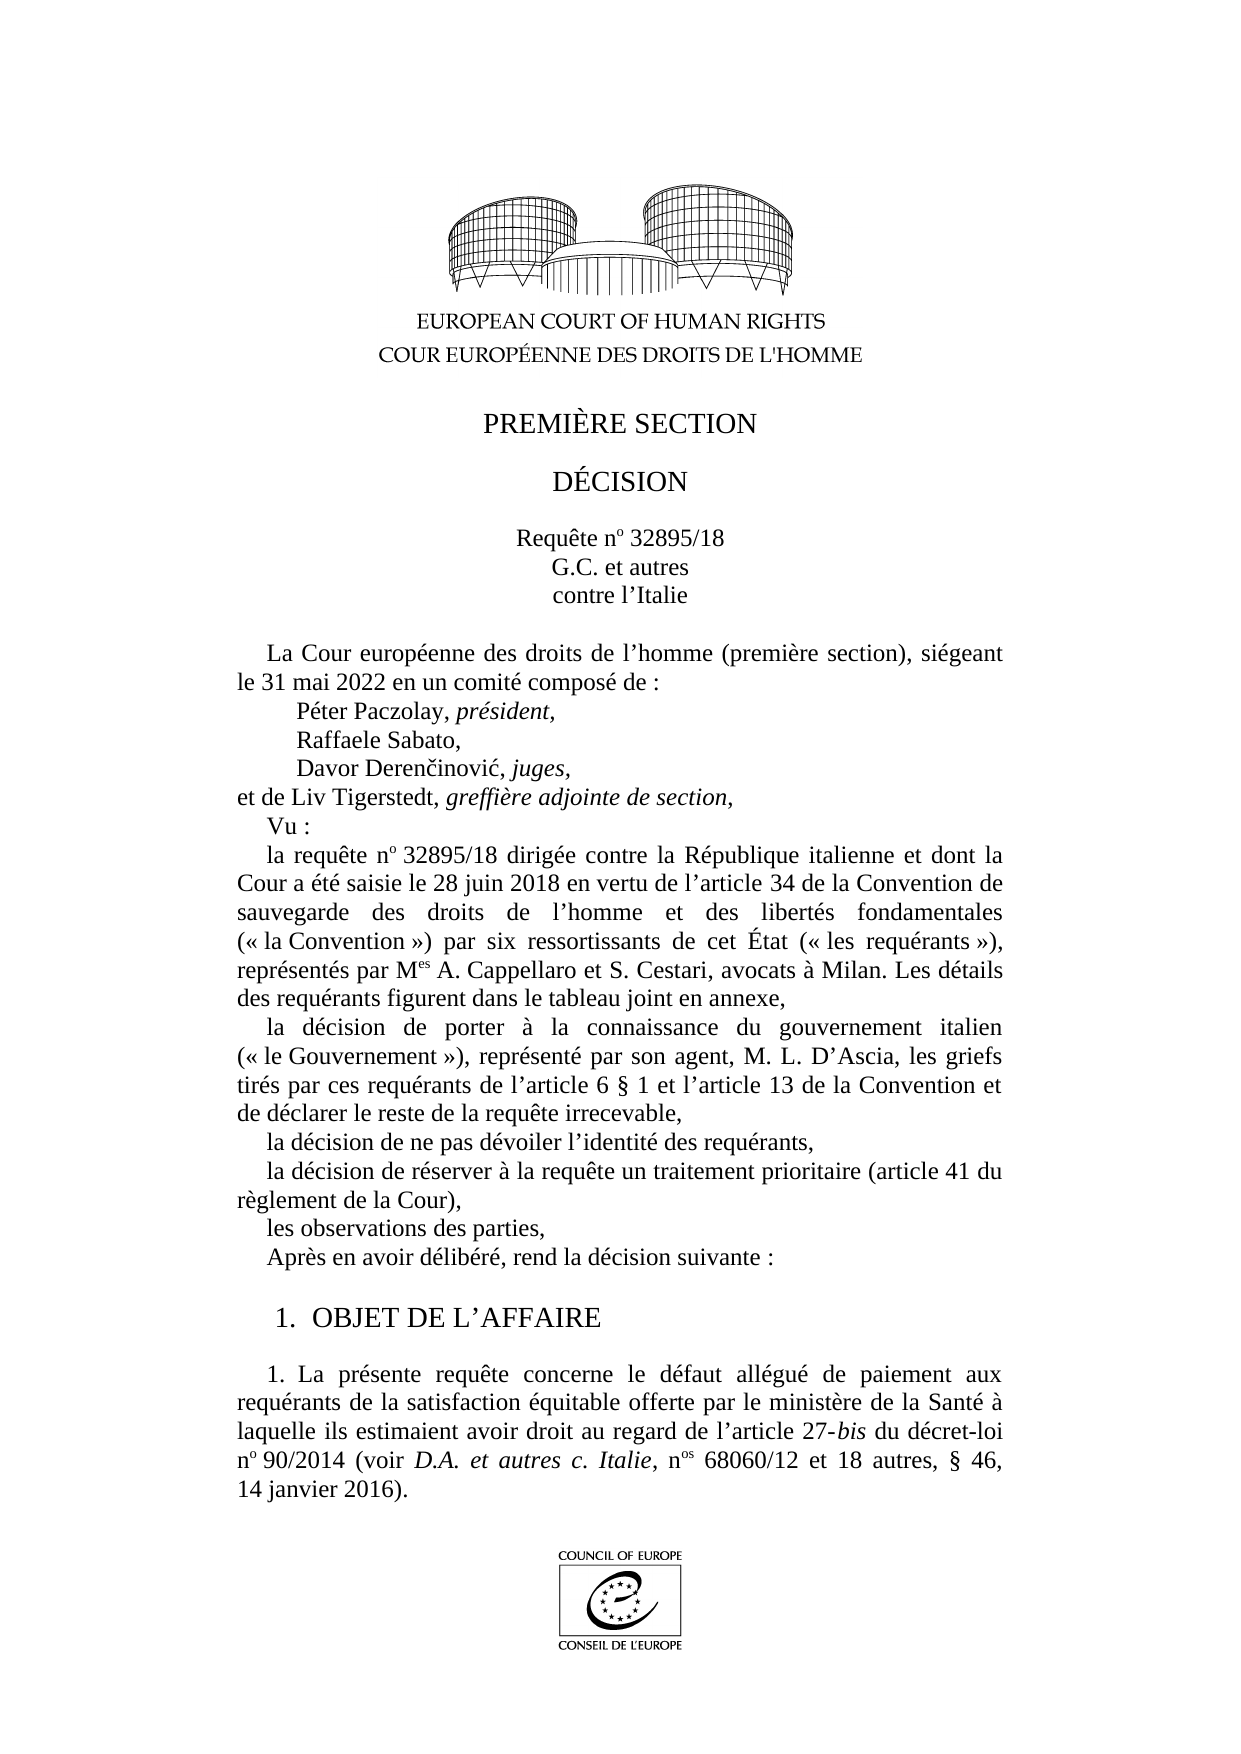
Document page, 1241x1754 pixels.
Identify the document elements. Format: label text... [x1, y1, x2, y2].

picture [377, 177, 864, 378]
text Requête no 32895/18 G.C. et autres contre l’Italie [237, 523, 1003, 609]
text la décision de réserver à la requête un traitement prioritaire (article 41 du règlement de la Cour), [237, 1156, 1003, 1213]
text la requête no 32895/18 dirigée contre la République italienne et dont la Cour a été saisie le 28 juin 2018 en vertu de l’article 34 de la Convention de sauvegarde des droits de l’homme et des libertés fondamentales (« la Convention ») par six ressortissants de cet État (« les requérants »), représentés par Mes A. Cappellaro et S. Cestari, avocats à Milan. Les détails des requérants figurent dans le tableau joint en annexe, [237, 840, 1003, 1012]
title PREMIÈRE SECTION [237, 406, 1003, 439]
text la décision de ne pas dévoiler l’identité des requérants, [237, 1127, 1003, 1156]
text Après en avoir délibéré, rend la décision suivante : [237, 1242, 1003, 1271]
text OBJET DE l’AFFAIRE [274, 1300, 1003, 1334]
picture [556, 1548, 684, 1651]
text la décision de porter à la connaissance du gouvernement italien (« le Gouvernement »), représenté par son agent, M. L. D’Ascia, les griefs tirés par ces requérants de l’article 6 § 1 et l’article 13 de la Convention et de déclarer le reste de la requête irrecevable, [237, 1012, 1003, 1127]
text les observations des parties, [237, 1213, 1003, 1242]
title DÉCISION [237, 464, 1003, 498]
text La Cour européenne des droits de l’homme (première section), siégeant le 31 mai 2022 en un comité composé de : [237, 638, 1003, 696]
text Vu : [237, 811, 1003, 840]
text 1. La présente requête concerne le défaut allégué de paiement aux requérants de la satisfaction équitable offerte par le ministère de la Santé à laquelle ils estimaient avoir droit au regard de l’article 27-bis du décret-loi no 90/2014 (voir D.A. et autres c. Italie, nos 68060/12 et 18 autres, § 46, 14 janvier 2016). [237, 1359, 1003, 1502]
text Péter Paczolay, président, Raffaele Sabato, Davor Derenčinović, juges, et de Liv Tigerstedt, greffière adjointe de section, [237, 696, 1003, 811]
